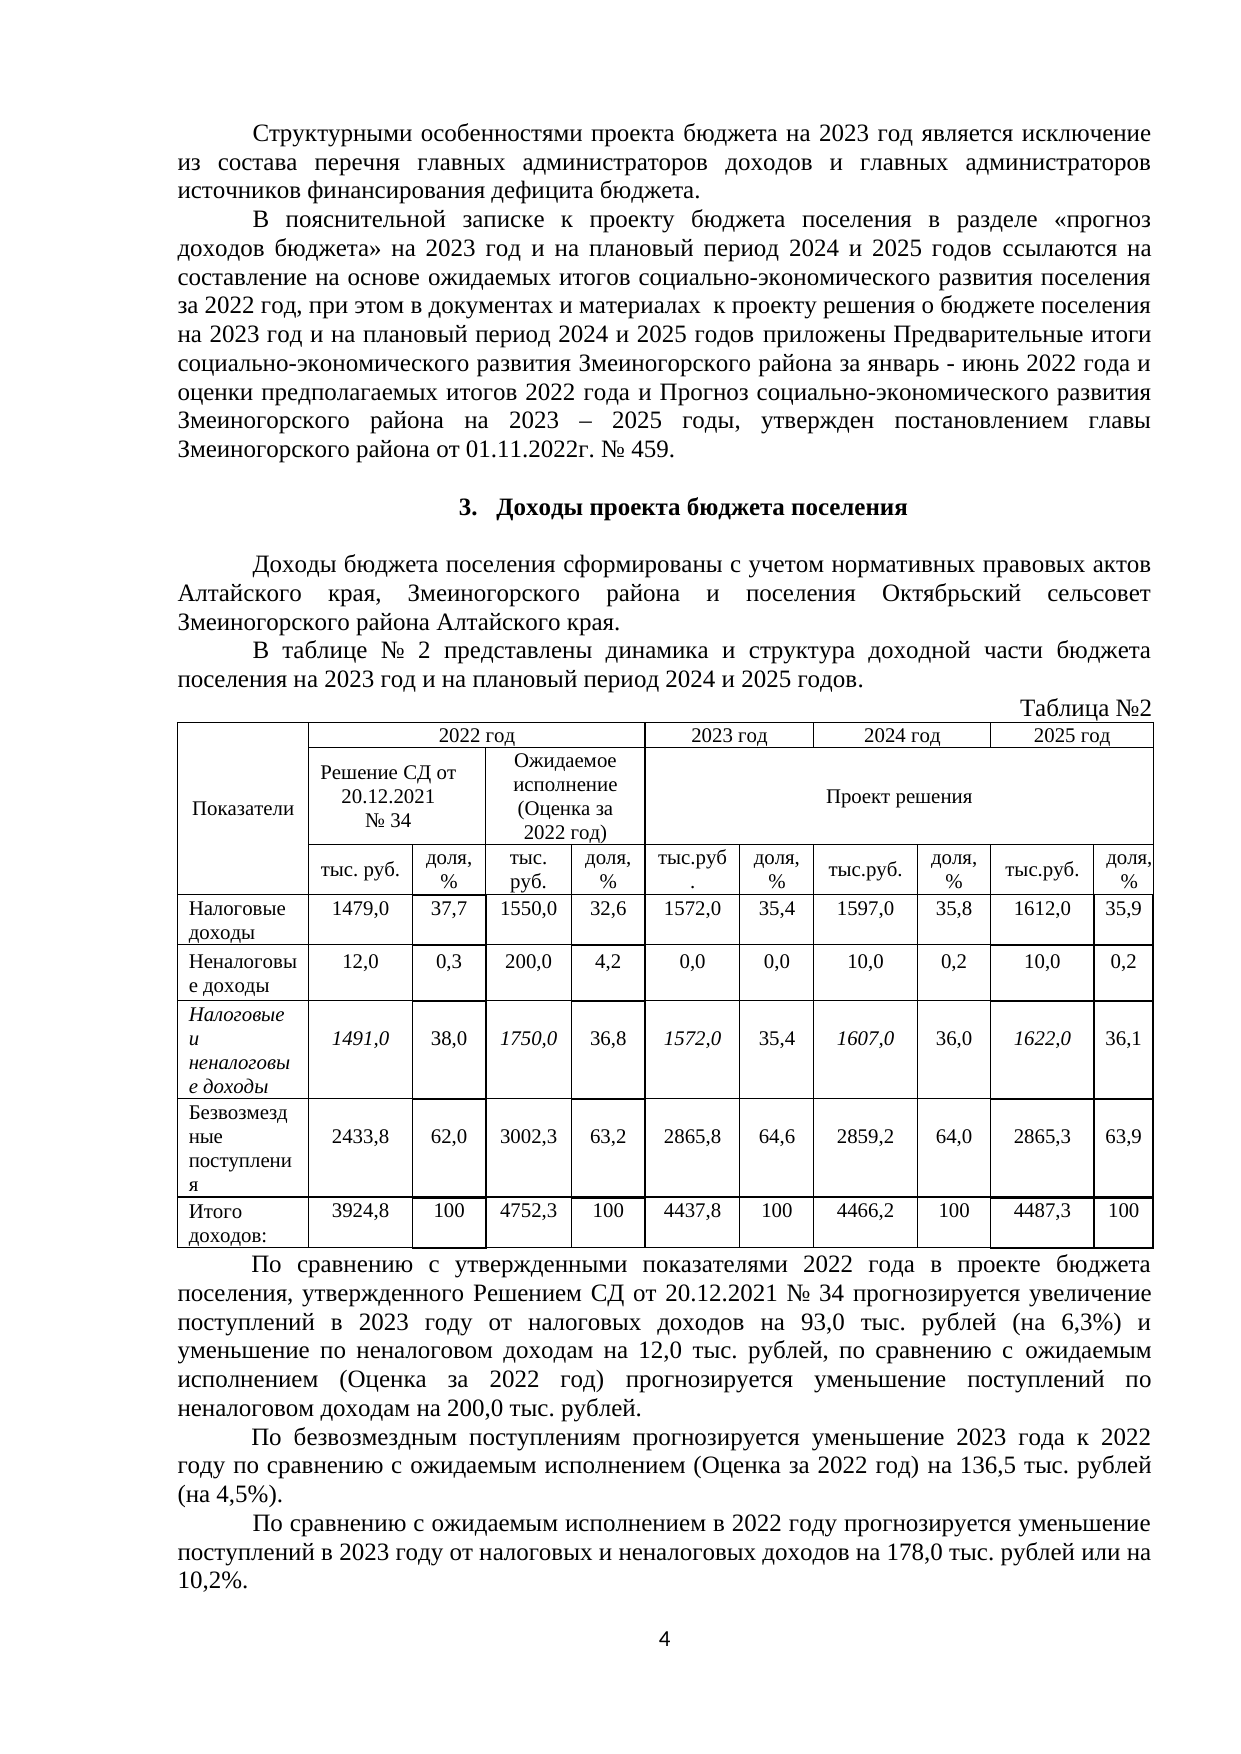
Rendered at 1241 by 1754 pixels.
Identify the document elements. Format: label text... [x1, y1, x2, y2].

table_header 2022 год [309, 723, 644, 747]
table_cell 100 [572, 1199, 644, 1247]
table_cell 36,8 [572, 1002, 644, 1098]
table_header 2024 год [814, 723, 990, 747]
table_header 2023 год [646, 723, 813, 747]
table_cell 64,0 [918, 1099, 990, 1196]
table_cell 4,2 [572, 946, 644, 1000]
table_cell Налоговые и неналоговые доходы [178, 1001, 308, 1098]
table_cell 1491,0 [309, 1001, 412, 1098]
table_cell 100 [918, 1198, 990, 1247]
table_header Показатели [178, 723, 308, 893]
table_cell 2859,2 [814, 1099, 917, 1196]
table_cell 35,8 [918, 895, 990, 944]
text По сравнению с утвержденными показателями 2022 года в проекте бюджета поселения, утвержденного Решением СД от 20.12.2021 № 34 прогнозируется увеличение поступлений в 2023 году от налоговых доходов на 93,0 тыс. рублей (на 6,3%) и уменьшение по неналоговом доходам на 12,0 тыс. рублей, по сравнению с ожидаемым исполнением (Оценка за 2022 год) прогнозируется уменьшение поступлений по неналоговом доходам на 200,0 тыс. рублей. [177, 1249, 1152, 1422]
table_cell 35,4 [740, 1001, 813, 1098]
table_cell 0,2 [918, 945, 990, 1000]
table_cell доля, % [413, 845, 485, 893]
table_cell Итого доходов: [178, 1198, 308, 1247]
table_cell 4466,2 [814, 1198, 917, 1247]
table_cell 1572,0 [646, 895, 739, 944]
table_cell 100 [413, 1199, 485, 1247]
text В пояснительной записке к проекту бюджета поселения в разделе «прогноз доходов бюджета» на 2023 год и на плановый период 2024 и 2025 годов ссылаются на составление на основе ожидаемых итогов социально-экономического развития поселения за 2022 год, при этом в документах и материалах к проекту решения о бюджете поселения на 2023 год и на плановый период 2024 и 2025 годов приложены Предварительные итоги социально-экономического развития Змеиногорского района за январь - июнь 2022 года и оценки предполагаемых итогов 2022 года и Прогноз социально-экономического развития Змеиногорского района на 2023 – 2025 годы, утвержден постановлением главы Змеиногорского района от 01.11.2022г. № 459. [177, 204, 1152, 463]
table_cell 2865,8 [646, 1099, 739, 1196]
table_cell доля, % [572, 845, 644, 893]
table_cell 10,0 [814, 945, 917, 1000]
table_cell 1550,0 [487, 895, 571, 944]
table_cell тыс. руб. [309, 845, 412, 893]
table_cell 38,0 [413, 1002, 485, 1098]
table_header 2025 год [991, 723, 1153, 747]
table_cell 0,0 [740, 945, 813, 1000]
table_cell 100 [740, 1198, 813, 1247]
table_cell 0,3 [413, 946, 485, 1000]
table_cell Безвозмездные поступления [178, 1099, 308, 1196]
table_cell 4487,3 [991, 1199, 1093, 1247]
table_cell Решение СД от 20.12.2021 № 34 [309, 748, 485, 844]
table_cell Ожидаемое исполнение (Оценка за 2022 год) [486, 748, 644, 844]
table_cell 64,6 [740, 1099, 813, 1196]
table_cell тыс.руб. [814, 845, 917, 893]
table_cell 63,2 [572, 1100, 644, 1196]
table_cell доля, % [1094, 845, 1153, 893]
text По безвозмездным поступлениям прогнозируется уменьшение 2023 года к 2022 году по сравнению с ожидаемым исполнением (Оценка за 2022 год) на 136,5 тыс. рублей (на 4,5%). [177, 1422, 1152, 1508]
text Таблица №2 [177, 693, 1152, 722]
table_cell 3924,8 [309, 1198, 412, 1247]
table_cell 10,0 [991, 946, 1093, 1000]
table_cell 200,0 [487, 945, 571, 1000]
text Доходы бюджета поселения сформированы с учетом нормативных правовых актов Алтайского края, Змеиногорского района и поселения Октябрьский сельсовет Змеиногорского района Алтайского края. [177, 549, 1152, 636]
table_cell 4752,3 [487, 1198, 571, 1247]
table_cell 3002,3 [487, 1099, 571, 1196]
table_cell 62,0 [413, 1100, 485, 1196]
table_cell тыс. руб. [486, 845, 571, 893]
text В таблице № 2 представлены динамика и структура доходной части бюджета поселения на 2023 год и на плановый период 2024 и 2025 годов. [177, 636, 1152, 693]
table_cell 12,0 [309, 945, 412, 1000]
table_cell 1607,0 [814, 1001, 917, 1098]
list Доходы проекта бюджета поселения [215, 492, 1152, 521]
table_cell 0,2 [1095, 946, 1152, 1000]
table_cell 1479,0 [309, 895, 412, 944]
table_cell 35,4 [740, 895, 813, 944]
table_cell доля, % [740, 845, 813, 893]
table_cell 1572,0 [646, 1001, 739, 1098]
table_cell 100 [1095, 1199, 1152, 1247]
table_cell тыс.руб. [646, 845, 739, 893]
table_cell 1597,0 [814, 895, 917, 944]
table_cell Проект решения [646, 748, 1153, 844]
table_cell 35,9 [1095, 895, 1152, 944]
table_cell 63,9 [1095, 1100, 1152, 1196]
table_cell 0,0 [646, 945, 739, 1000]
table_cell 37,7 [413, 896, 485, 944]
table_cell 4437,8 [646, 1198, 739, 1247]
text Структурными особенностями проекта бюджета на 2023 год является исключение из состава перечня главных администраторов доходов и главных администраторов источников финансирования дефицита бюджета. [177, 118, 1152, 204]
table_cell 2865,3 [991, 1100, 1093, 1196]
table_cell 36,0 [918, 1001, 990, 1098]
table_cell 1750,0 [487, 1001, 571, 1098]
table_cell доля, % [918, 845, 990, 893]
table_cell Неналоговые доходы [178, 945, 308, 1000]
text По сравнению с ожидаемым исполнением в 2022 году прогнозируется уменьшение поступлений в 2023 году от налоговых и неналоговых доходов на 178,0 тыс. рублей или на 10,2%. [177, 1508, 1152, 1594]
table_cell 36,1 [1095, 1002, 1152, 1098]
table_cell 32,6 [572, 895, 644, 944]
table_cell 2433,8 [309, 1099, 412, 1196]
table_cell Налоговые доходы [178, 895, 308, 944]
table_cell 1612,0 [991, 895, 1093, 944]
table_cell тыс.руб. [991, 845, 1093, 893]
table_cell 1622,0 [991, 1002, 1093, 1098]
